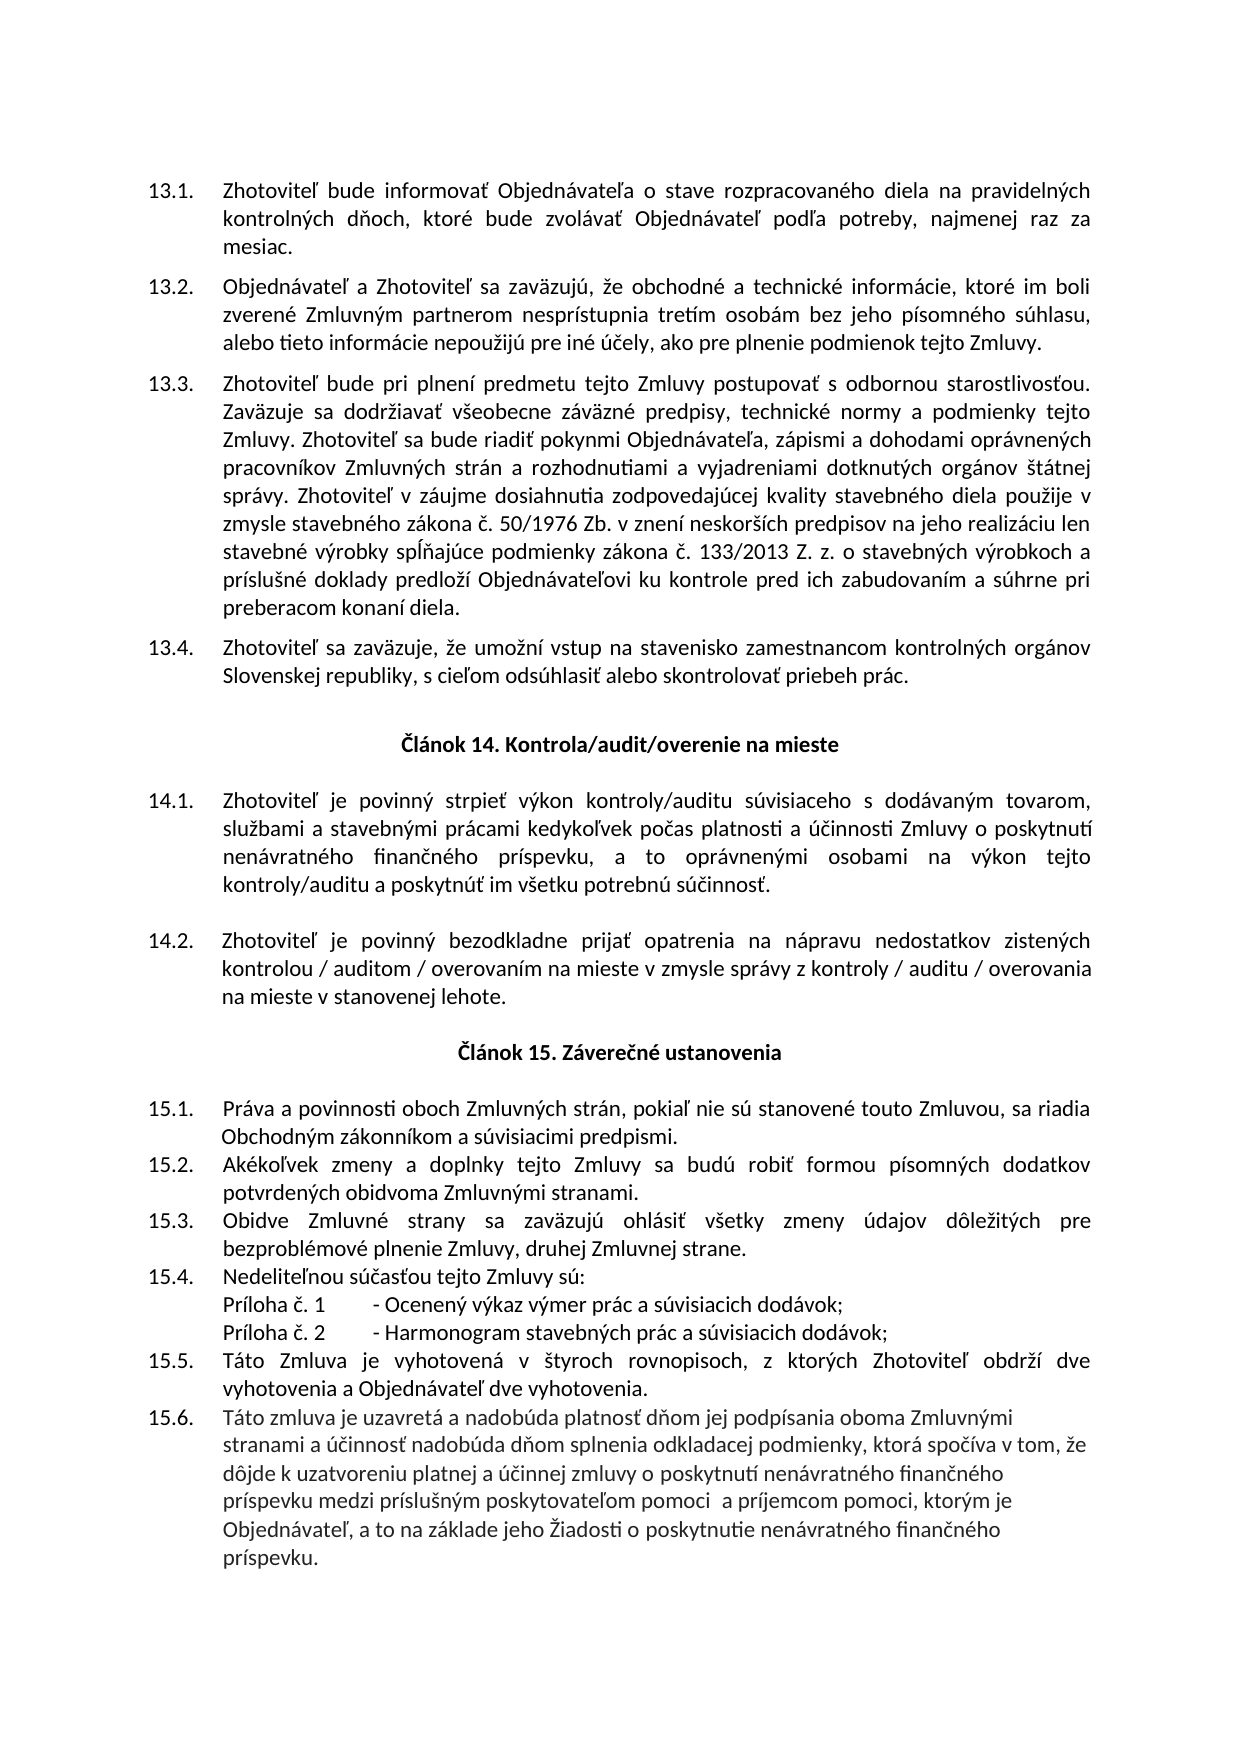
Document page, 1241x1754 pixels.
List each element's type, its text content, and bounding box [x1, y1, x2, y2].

text 15.6. Táto zmluva je uzavretá a nadobúda platnosť dňom jej podpísania oboma Zmluvnými stranami a účinnosť nadobúda dňom splnenia odkladacej podmienky, ktorá spočíva v tom, že dôjde k uzatvoreniu platnej a účinnej zmluvy o poskytnutí nenávratného finančného príspevku medzi príslušným poskytovateľom pomoci a príjemcom pomoci, ktorým je Objednávateľ, a to na základe jeho Žiadosti o poskytnutie nenávratného finančného príspevku. [148, 1403, 1092, 1571]
text 15.3. Obidve Zmluvné strany sa zaväzujú ohlásiť všetky zmeny údajov dôležitých pre bezproblémové plnenie Zmluvy, druhej Zmluvnej strane. [148, 1206, 1092, 1262]
text 15.4. Nedeliteľnou súčasťou tejto Zmluvy sú: [148, 1262, 1092, 1291]
text 13.4. Zhotoviteľ sa zaväzuje, že umožní vstup na stavenisko zamestnancom kontrolných orgánov Slovenskej republiky, s cieľom odsúhlasiť alebo skontrolovať priebeh prác. [148, 633, 1092, 689]
text Článok 15. Záverečné ustanovenia [148, 1038, 1092, 1066]
text 13.2. Objednávateľ a Zhotoviteľ sa zaväzujú, že obchodné a technické informácie, ktoré im boli zverené Zmluvným partnerom nesprístupnia tretím osobám bez jeho písomného súhlasu, alebo tieto informácie nepoužijú pre iné účely, ako pre plnenie podmienok tejto Zmluvy. [148, 272, 1092, 356]
text 14.1. Zhotoviteľ je povinný strpieť výkon kontroly/auditu súvisiaceho s dodávaným tovarom, službami a stavebnými prácami kedykoľvek počas platnosti a účinnosti Zmluvy o poskytnutí nenávratného finančného príspevku, a to oprávnenými osobami na výkon tejto kontroly/auditu a poskytnúť im všetku potrebnú súčinnosť. [148, 786, 1092, 898]
text 14.2. Zhotoviteľ je povinný bezodkladne prijať opatrenia na nápravu nedostatkov zistených kontrolou / auditom / overovaním na mieste v zmysle správy z kontroly / auditu / overovania na mieste v stanovenej lehote. [148, 926, 1092, 1010]
text Článok 14. Kontrola/audit/overenie na mieste [148, 730, 1092, 758]
text 15.5. Táto Zmluva je vyhotovená v štyroch rovnopisoch, z ktorých Zhotoviteľ obdrží dve vyhotovenia a Objednávateľ dve vyhotovenia. [148, 1347, 1092, 1403]
text 13.3. Zhotoviteľ bude pri plnení predmetu tejto Zmluvy postupovať s odbornou starostlivosťou. Zaväzuje sa dodržiavať všeobecne záväzné predpisy, technické normy a podmienky tejto Zmluvy. Zhotoviteľ sa bude riadiť pokynmi Objednávateľa, zápismi a dohodami oprávnených pracovníkov Zmluvných strán a rozhodnutiami a vyjadreniami dotknutých orgánov štátnej správy. Zhotoviteľ v záujme dosiahnutia zodpovedajúcej kvality stavebného diela použije v zmysle stavebného zákona č. 50/1976 Zb. v znení neskorších predpisov na jeho realizáciu len stavebné výrobky spĺňajúce podmienky zákona č. 133/2013 Z. z. o stavebných výrobkoch a príslušné doklady predloží Objednávateľovi ku kontrole pred ich zabudovaním a súhrne pri preberacom konaní diela. [148, 369, 1092, 621]
list Príloha č. 2 - Harmonogram stavebných prác a súvisiacich dodávok; [148, 1318, 1092, 1347]
list Príloha č. 1 - Ocenený výkaz výmer prác a súvisiacich dodávok; [148, 1291, 1092, 1318]
text 13.1. Zhotoviteľ bude informovať Objednávateľa o stave rozpracovaného diela na pravidelných kontrolných dňoch, ktoré bude zvolávať Objednávateľ podľa potreby, najmenej raz za mesiac. [148, 176, 1092, 260]
text 15.1. Práva a povinnosti oboch Zmluvných strán, pokiaľ nie sú stanovené touto Zmluvou, sa riadia Obchodným zákonníkom a súvisiacimi predpismi. [148, 1094, 1092, 1150]
text 15.2. Akékoľvek zmeny a doplnky tejto Zmluvy sa budú robiť formou písomných dodatkov potvrdených obidvoma Zmluvnými stranami. [148, 1150, 1092, 1206]
